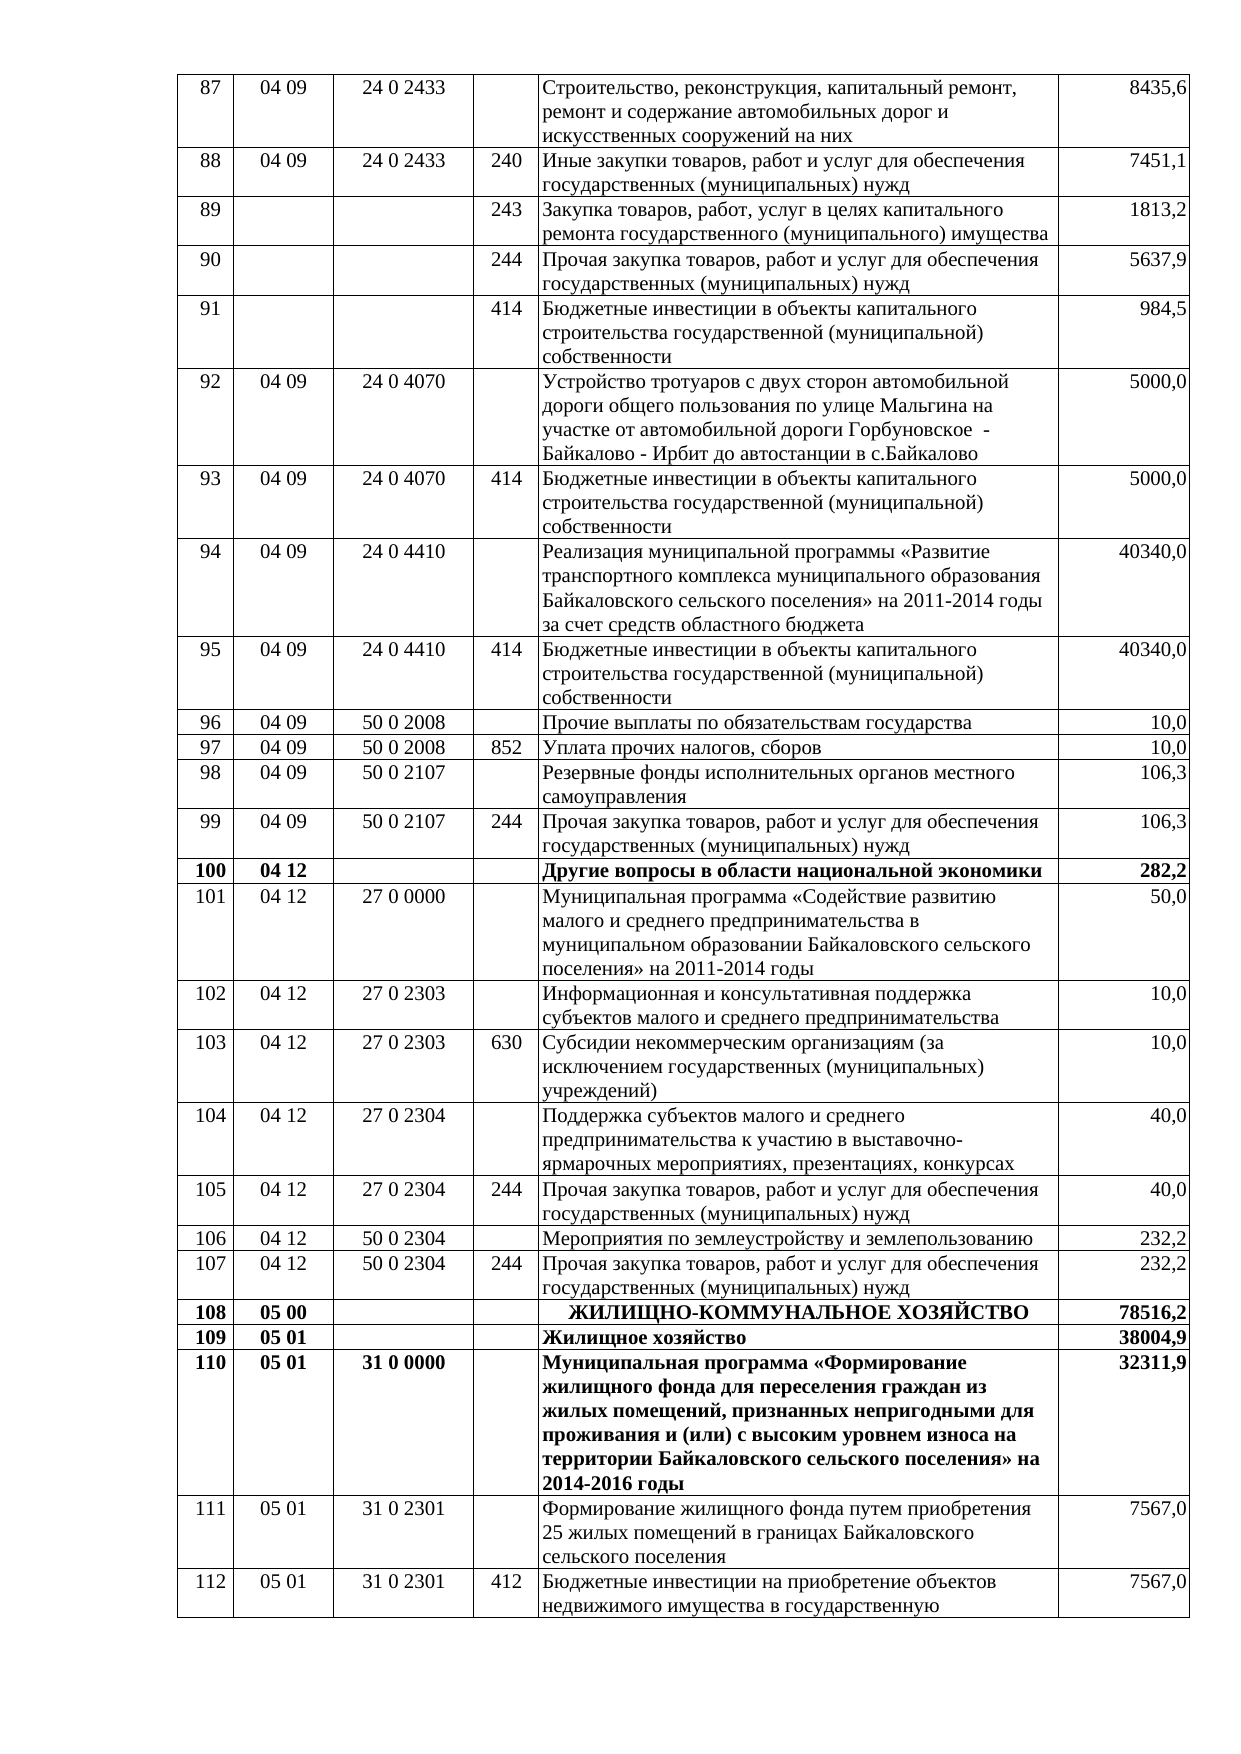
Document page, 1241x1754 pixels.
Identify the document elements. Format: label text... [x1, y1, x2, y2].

table_cell Прочие выплаты по обязательствам государства [539, 710, 1058, 734]
table_cell 852 [474, 735, 538, 759]
table_cell Резервные фонды исполнительных органов местного самоуправления [539, 760, 1058, 808]
table_cell 232,2 [1059, 1226, 1189, 1250]
table_cell 282,2 [1059, 859, 1189, 882]
table_cell [474, 75, 538, 147]
table_cell 05 01 [234, 1325, 333, 1349]
table_cell [474, 760, 538, 808]
table_cell 27 0 2304 [334, 1103, 473, 1175]
table_cell 40,0 [1059, 1176, 1189, 1224]
table_cell 414 [474, 296, 538, 368]
table_cell Строительство, реконструкция, капитальный ремонт, ремонт и содержание автомобильных дорог и искусственных сооружений на них [539, 75, 1058, 147]
table_cell 232,2 [1059, 1251, 1189, 1299]
table_cell 50 0 2304 [334, 1226, 473, 1250]
table_cell [474, 1300, 538, 1324]
table_cell 244 [474, 1176, 538, 1224]
table_cell [474, 981, 538, 1029]
table_cell 24 0 2433 [334, 148, 473, 196]
table_cell Уплата прочих налогов, сборов [539, 735, 1058, 759]
table_cell [334, 1300, 473, 1324]
table_cell 04 09 [234, 148, 333, 196]
table_cell [178, 1030, 233, 1102]
table_cell [178, 1300, 233, 1324]
table_cell 40,0 [1059, 1103, 1189, 1175]
table_cell 27 0 2304 [334, 1176, 473, 1224]
table_cell [178, 1325, 233, 1349]
table_cell 04 12 [234, 1030, 333, 1102]
table_cell Жилищное хозяйство [539, 1325, 1058, 1349]
table_cell 7567,0 [1059, 1569, 1189, 1617]
table_cell 31 0 2301 [334, 1496, 473, 1568]
table_cell 04 09 [234, 539, 333, 636]
table_cell 24 0 4410 [334, 539, 473, 636]
table_cell 04 09 [234, 369, 333, 465]
table_cell 10,0 [1059, 710, 1189, 734]
table_cell 5000,0 [1059, 369, 1189, 465]
table_cell 05 01 [234, 1350, 333, 1494]
table_cell 04 09 [234, 75, 333, 147]
table_cell 1813,2 [1059, 197, 1189, 245]
table_cell 24 0 4410 [334, 637, 473, 709]
table_cell [234, 246, 333, 294]
table_cell [178, 1496, 233, 1568]
table_cell [178, 197, 233, 245]
table_cell Устройство тротуаров с двух сторон автомобильной дороги общего пользования по улице Мальгина на участке от автомобильной дороги Горбуновское -Байкалово - Ирбит до автостанции в с.Байкалово [539, 369, 1058, 465]
table_cell 10,0 [1059, 735, 1189, 759]
table_cell [178, 760, 233, 808]
table_cell 240 [474, 148, 538, 196]
table_cell 40340,0 [1059, 637, 1189, 709]
table_cell 244 [474, 1251, 538, 1299]
table_cell [178, 710, 233, 734]
table_cell [178, 1226, 233, 1250]
table_cell [178, 859, 233, 882]
table_cell [474, 1103, 538, 1175]
table_cell 24 0 4070 [334, 369, 473, 465]
table_cell [334, 197, 473, 245]
table_cell [178, 1251, 233, 1299]
table_cell [178, 1350, 233, 1494]
table_cell 31 0 0000 [334, 1350, 473, 1494]
table_cell 32311,9 [1059, 1350, 1189, 1494]
table_cell [334, 859, 473, 882]
table_cell 04 12 [234, 1251, 333, 1299]
table_cell 244 [474, 246, 538, 294]
table_cell 50 0 2008 [334, 710, 473, 734]
table_cell [178, 246, 233, 294]
table_cell 78516,2 [1059, 1300, 1189, 1324]
table_cell Субсидии некоммерческим организациям (за исключением государственных (муниципальных) учреждений) [539, 1030, 1058, 1102]
table_cell Иные закупки товаров, работ и услуг для обеспечения государственных (муниципальных) нужд [539, 148, 1058, 196]
table_cell Другие вопросы в области национальной экономики [539, 859, 1058, 882]
table_cell [334, 246, 473, 294]
table_cell [474, 859, 538, 882]
table_cell 50 0 2008 [334, 735, 473, 759]
table_cell 04 09 [234, 809, 333, 857]
table_cell 414 [474, 466, 538, 538]
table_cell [539, 1569, 1058, 1617]
table_cell 04 09 [234, 760, 333, 808]
table_cell 106,3 [1059, 809, 1189, 857]
table_cell 04 12 [234, 884, 333, 980]
table_cell 106,3 [1059, 760, 1189, 808]
table_cell [474, 1226, 538, 1250]
table_cell [178, 809, 233, 857]
table_cell [334, 1325, 473, 1349]
table_cell [234, 197, 333, 245]
table_cell 50 0 2107 [334, 760, 473, 808]
table_cell Муниципальная программа «Содействие развитию малого и среднего предпринимательства в муниципальном образовании Байкаловского сельского поселения» на 2011-2014 годы [539, 884, 1058, 980]
table_cell 7451,1 [1059, 148, 1189, 196]
table_cell Прочая закупка товаров, работ и услуг для обеспечения государственных (муниципальных) нужд [539, 246, 1058, 294]
table_cell 05 00 [234, 1300, 333, 1324]
table_cell 04 12 [234, 859, 333, 882]
table_cell [178, 1103, 233, 1175]
table_cell [178, 735, 233, 759]
table_cell Прочая закупка товаров, работ и услуг для обеспечения государственных (муниципальных) нужд [539, 1176, 1058, 1224]
table_cell 27 0 2303 [334, 981, 473, 1029]
table_cell [178, 539, 233, 636]
table_cell 40340,0 [1059, 539, 1189, 636]
table_cell [474, 884, 538, 980]
table_cell [178, 637, 233, 709]
table_cell 10,0 [1059, 981, 1189, 1029]
table_cell 7567,0 [1059, 1496, 1189, 1568]
table_cell 04 12 [234, 981, 333, 1029]
table_cell 984,5 [1059, 296, 1189, 368]
table_cell 630 [474, 1030, 538, 1102]
table_cell [178, 884, 233, 980]
table_cell 24 0 4070 [334, 466, 473, 538]
table_cell 50,0 [1059, 884, 1189, 980]
table_cell ЖИЛИЩНО-КОММУНАЛЬНОЕ ХОЗЯЙСТВО [539, 1300, 1058, 1324]
table_cell 50 0 2304 [334, 1251, 473, 1299]
table_cell 24 0 2433 [334, 75, 473, 147]
table_cell [474, 1350, 538, 1494]
table_cell [334, 296, 473, 368]
table_cell Мероприятия по землеустройству и землепользованию [539, 1226, 1058, 1250]
table_cell 412 [474, 1569, 538, 1617]
table_cell Формирование жилищного фонда путем приобретения 25 жилых помещений в границах Байкаловского сельского поселения [539, 1496, 1058, 1568]
table_cell 50 0 2107 [334, 809, 473, 857]
table_cell 244 [474, 809, 538, 857]
table_cell 04 09 [234, 637, 333, 709]
table_cell Бюджетные инвестиции в объекты капитального строительства государственной (муниципальной) собственности [539, 637, 1058, 709]
table_cell Реализация муниципальной программы «Развитие транспортного комплекса муниципального образования Байкаловского сельского поселения» на 2011-2014 годы за счет средств областного бюджета [539, 539, 1058, 636]
table_cell 04 12 [234, 1176, 333, 1224]
table_cell 05 01 [234, 1496, 333, 1568]
table_cell [474, 1325, 538, 1349]
table_cell [474, 539, 538, 636]
table_cell 414 [474, 637, 538, 709]
table_cell Муниципальная программа «Формирование жилищного фонда для переселения граждан из жилых помещений, признанных непригодными для проживания и (или) с высоким уровнем износа на территории Байкаловского сельского поселения» на 2014-2016 годы [539, 1350, 1058, 1494]
table_cell Поддержка субъектов малого и среднего предпринимательства к участию в выставочно-ярмарочных мероприятиях, презентациях, конкурсах [539, 1103, 1058, 1175]
table_cell 04 09 [234, 735, 333, 759]
table_cell Информационная и консультативная поддержка субъектов малого и среднего предпринимательства [539, 981, 1058, 1029]
table_cell 31 0 2301 [334, 1569, 473, 1617]
table_cell [178, 466, 233, 538]
table_cell 05 01 [234, 1569, 333, 1617]
table_cell Прочая закупка товаров, работ и услуг для обеспечения государственных (муниципальных) нужд [539, 809, 1058, 857]
table_cell Бюджетные инвестиции в объекты капитального строительства государственной (муниципальной) собственности [539, 466, 1058, 538]
table_cell 04 12 [234, 1226, 333, 1250]
table_cell 8435,6 [1059, 75, 1189, 147]
table_cell [234, 296, 333, 368]
table_cell 04 12 [234, 1103, 333, 1175]
table_cell 10,0 [1059, 1030, 1189, 1102]
table_cell [178, 981, 233, 1029]
table_cell [178, 148, 233, 196]
table_cell 04 09 [234, 466, 333, 538]
table_cell 27 0 2303 [334, 1030, 473, 1102]
table_cell [474, 710, 538, 734]
table_cell [178, 75, 233, 147]
table_cell 5000,0 [1059, 466, 1189, 538]
table_cell [178, 1176, 233, 1224]
table_cell Прочая закупка товаров, работ и услуг для обеспечения государственных (муниципальных) нужд [539, 1251, 1058, 1299]
table_cell [474, 1496, 538, 1568]
table_cell 243 [474, 197, 538, 245]
table_cell Бюджетные инвестиции в объекты капитального строительства государственной (муниципальной) собственности [539, 296, 1058, 368]
table_cell [178, 369, 233, 465]
table_cell 38004,9 [1059, 1325, 1189, 1349]
table_cell 27 0 0000 [334, 884, 473, 980]
table_cell [178, 296, 233, 368]
table_cell [474, 369, 538, 465]
table_cell [178, 1569, 233, 1617]
table_cell 04 09 [234, 710, 333, 734]
table_cell Закупка товаров, работ, услуг в целях капитального ремонта государственного (муниципального) имущества [539, 197, 1058, 245]
table_cell 5637,9 [1059, 246, 1189, 294]
